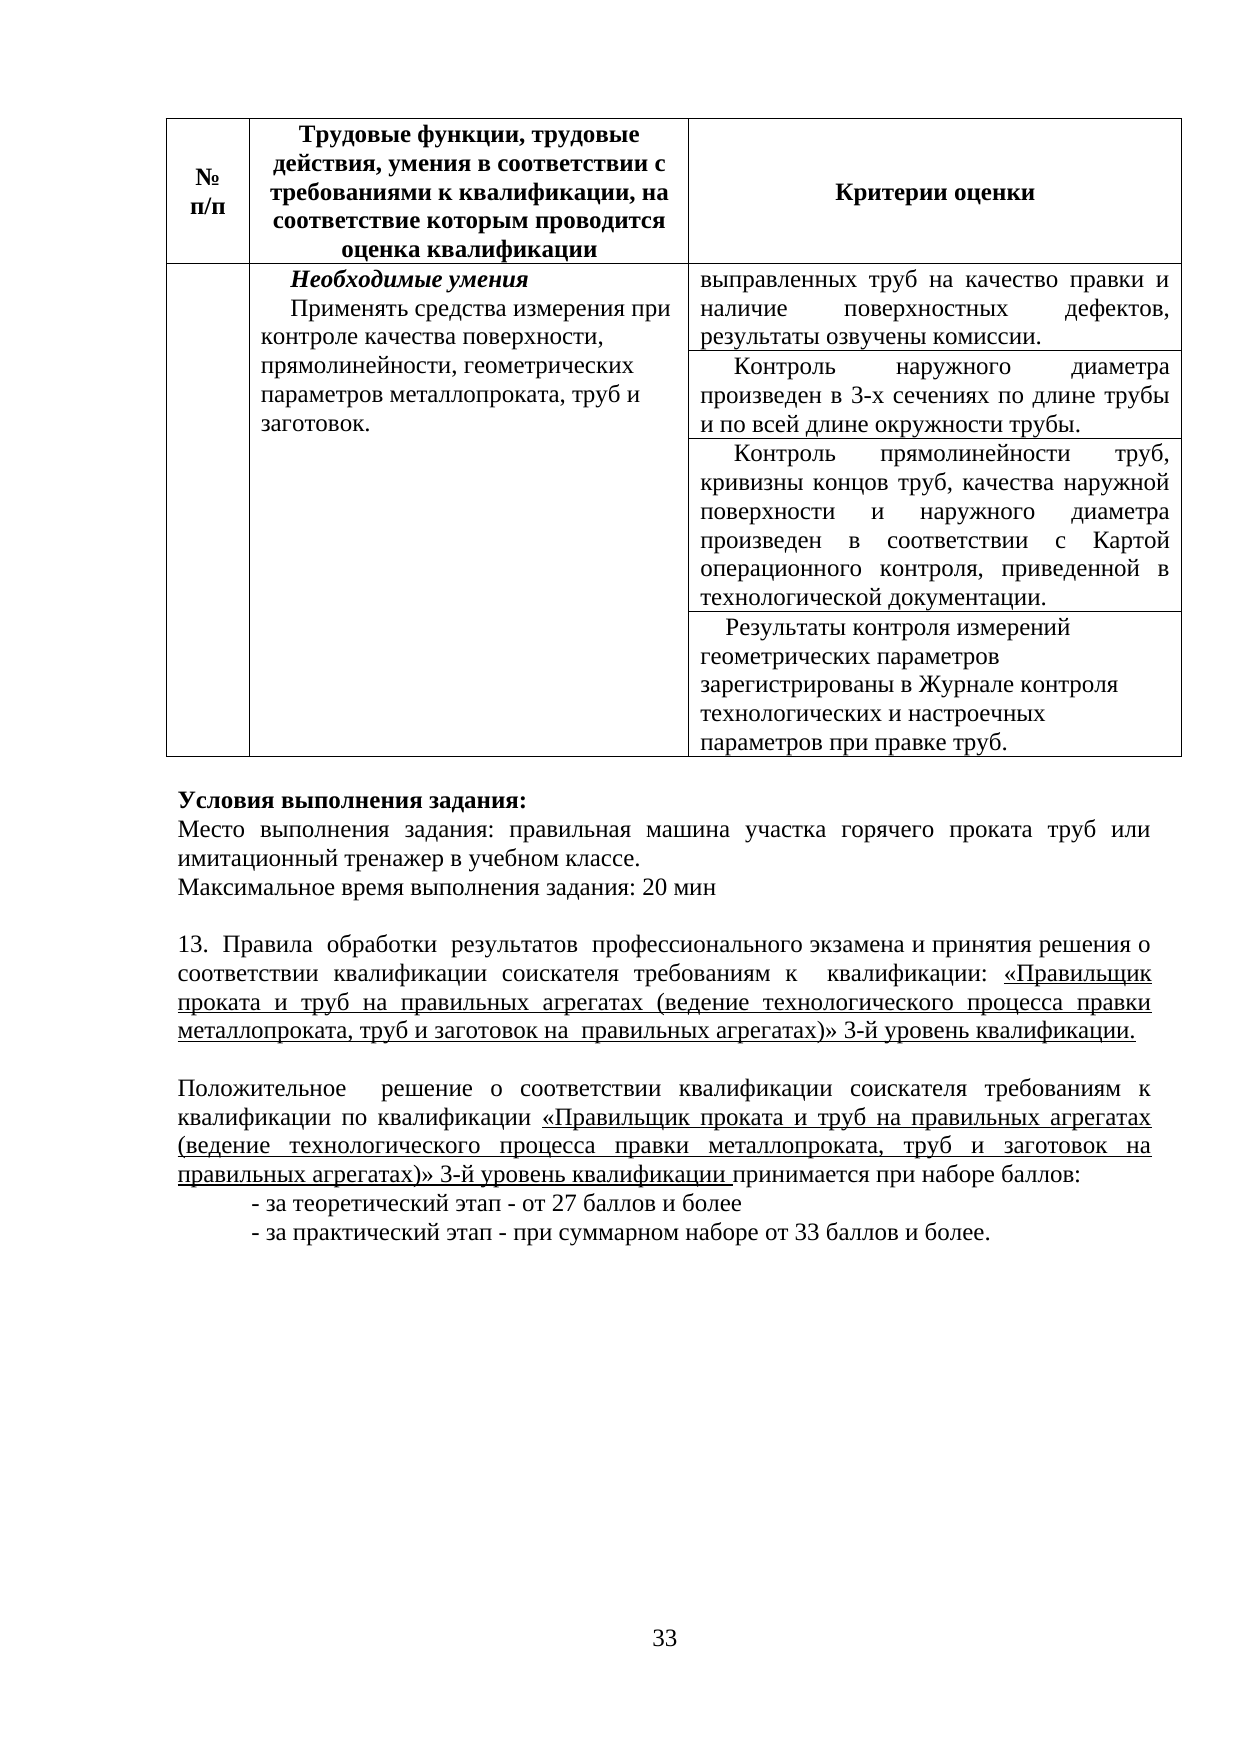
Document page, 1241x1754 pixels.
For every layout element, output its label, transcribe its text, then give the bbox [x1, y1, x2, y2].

table_cell Произведен визуальный осмотр выправленных труб на качество правки и наличие поверхностных дефектов, результаты озвучены комиссии. [689, 264, 1181, 350]
text - за практический этап - при суммарном наборе от 33 баллов и более. [177, 1217, 1152, 1246]
text - за теоретический этап - от 27 баллов и более [177, 1188, 1152, 1217]
text 13. Правила обработки результатов профессионального экзамена и принятия решения о соответствии квалификации соискателя требованиям к квалификации: «Правильщик проката и труб на правильных агрегатах (ведение технологического процесса правки металлопроката, труб и заготовок на правильных агрегатах)» 3-й уровень квалификации. [177, 1013, 1152, 1044]
text 13. Правила обработки результатов профессионального экзамена и принятия решения о соответствии квалификации соискателя требованиям к квалификации: «Правильщик проката и труб на правильных агрегатах (ведение технологического процесса правки металлопроката, труб и заготовок на правильных агрегатах)» 3-й уровень квалификации. [177, 929, 1152, 1012]
table_cell Контроль прямолинейности труб, кривизны концов труб, качества наружной поверхности и наружного диаметра произведен в соответствии с Картой операционного контроля, приведенной в технологической документации. [689, 439, 1181, 611]
text Положительное решение о соответствии квалификации соискателя требованиям к квалификации по квалификации «Правильщик проката и труб на правильных агрегатах (ведение технологического процесса правки металлопроката, труб и заготовок на правильных агрегатах)» 3-й уровень квалификации принимается при наборе баллов: [177, 1073, 1152, 1156]
text Положительное решение о соответствии квалификации соискателя требованиям к квалификации по квалификации «Правильщик проката и труб на правильных агрегатах (ведение технологического процесса правки металлопроката, труб и заготовок на правильных агрегатах)» 3-й уровень квалификации принимается при наборе баллов: [177, 1157, 1152, 1188]
table_cell Контроль наружного диаметра произведен в 3-х сечениях по длине трубы и по всей длине окружности трубы. [689, 351, 1181, 437]
text Условия выполнения задания: [177, 786, 1152, 814]
table_header Критерии оценки [689, 119, 1181, 263]
table_header № п/п [167, 119, 249, 263]
table_cell Результаты контроля измерений геометрических параметров зарегистрированы в Журнале контроля технологических и настроечных параметров при правке труб. [689, 612, 1181, 756]
text Максимальное время выполнения задания: 20 мин [177, 872, 1152, 901]
table_header Трудовые функции, трудовые действия, умения в соответствии с требованиями к квалификации, на соответствие которым проводится оценка квалификации [250, 119, 688, 263]
text Место выполнения задания: правильная машина участка горячего проката труб или имитационный тренажер в учебном классе. [177, 814, 1152, 872]
